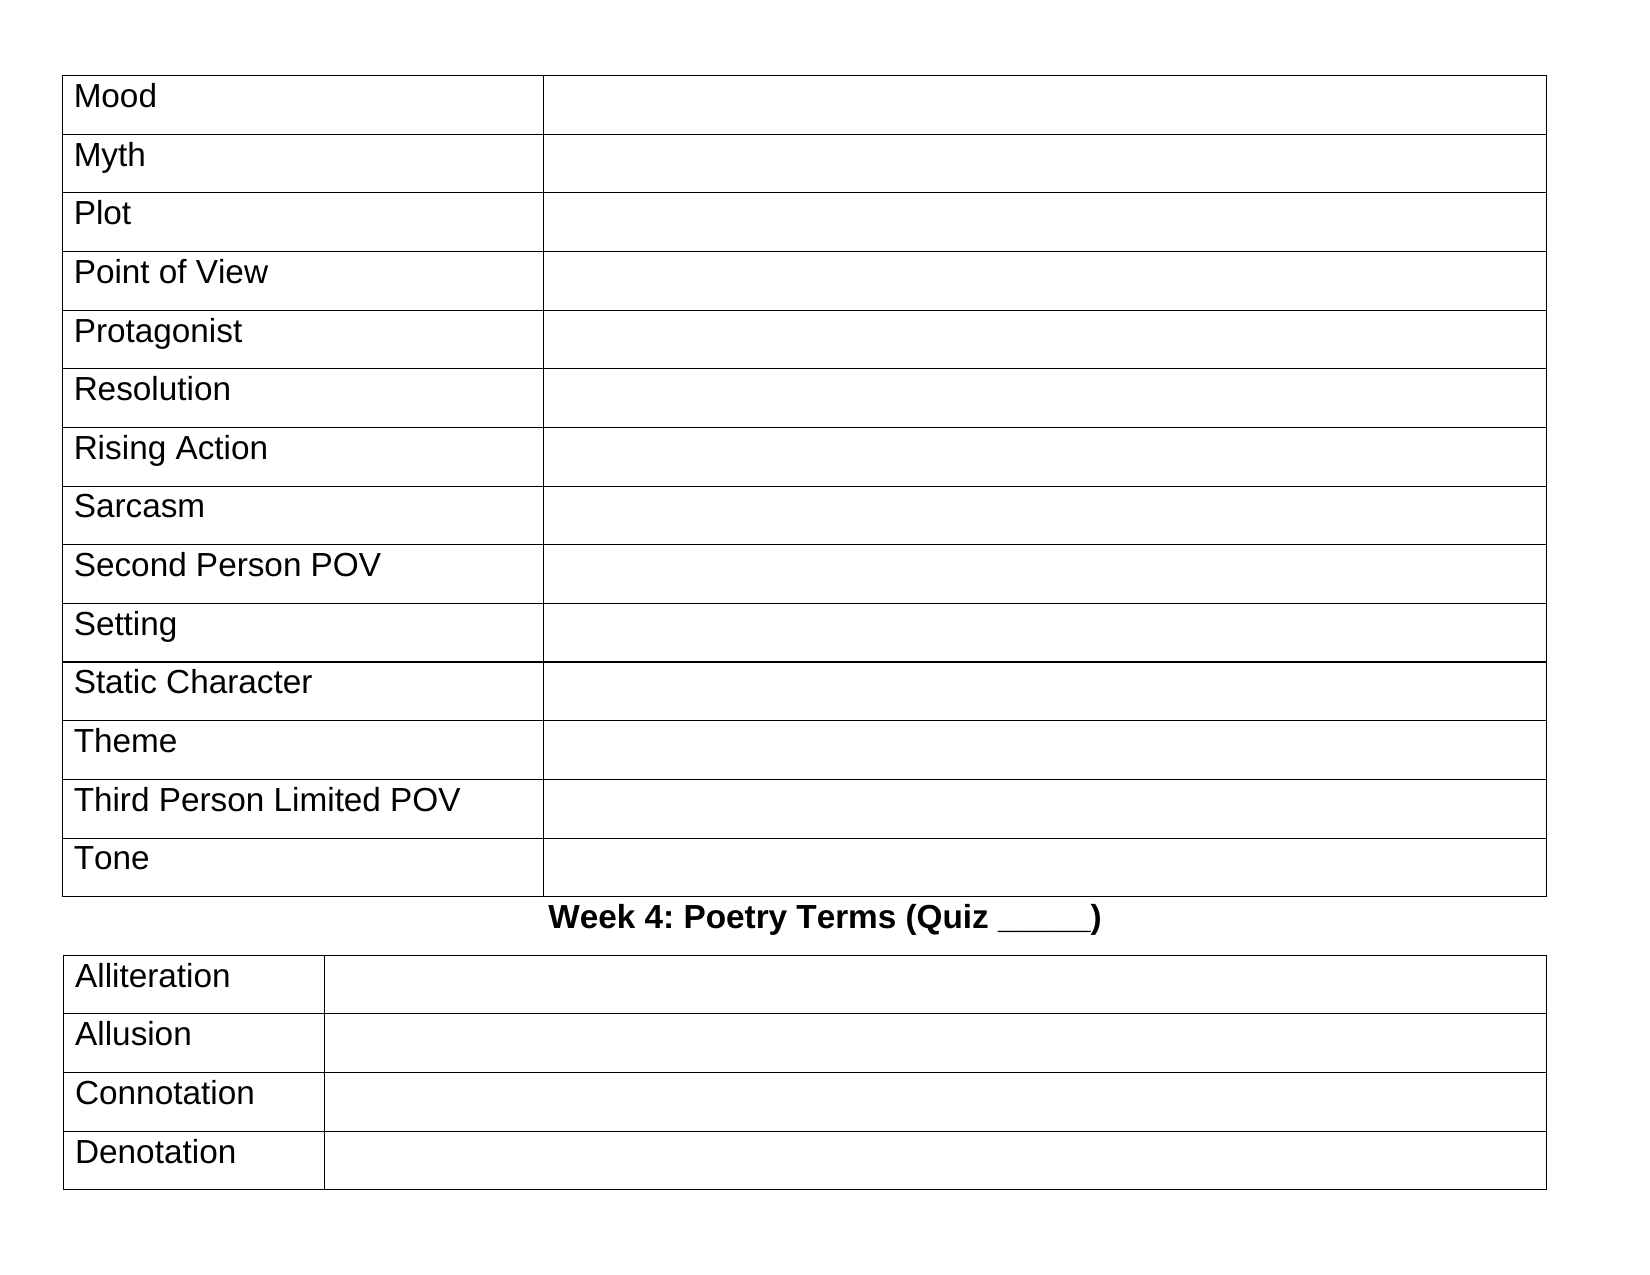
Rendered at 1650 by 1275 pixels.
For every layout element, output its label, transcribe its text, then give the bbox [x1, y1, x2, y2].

table_cell [544, 663, 1546, 720]
table_cell Myth [63, 135, 543, 192]
table_cell Sarcasm [63, 487, 543, 544]
table_cell Plot [63, 193, 543, 251]
table_cell Mood [63, 76, 543, 134]
table_cell [544, 545, 1546, 603]
table_cell Allusion [64, 1014, 324, 1072]
table_cell [325, 1014, 1546, 1072]
table_cell [544, 721, 1546, 779]
table_cell [544, 839, 1546, 896]
table_cell Protagonist [63, 311, 543, 368]
table_cell [544, 487, 1546, 544]
table_cell Static Character [63, 663, 543, 720]
table_cell Rising Action [63, 428, 543, 486]
table_cell Connotation [64, 1073, 324, 1131]
table_header Alliteration [64, 956, 324, 1013]
table_header [325, 956, 1546, 1013]
table_cell [544, 252, 1546, 309]
table_cell Tone [63, 839, 543, 896]
text Week 4: Poetry Terms (Quiz _____) [75, 897, 1575, 936]
table_cell [544, 76, 1546, 134]
table_cell Point of View [63, 252, 543, 309]
table_cell [544, 369, 1546, 427]
table_cell Theme [63, 721, 543, 779]
table_cell Denotation [64, 1132, 324, 1189]
table_cell [544, 135, 1546, 192]
table_cell Setting [63, 604, 543, 661]
table_cell [325, 1132, 1546, 1189]
table_cell [544, 780, 1546, 837]
table_cell [544, 428, 1546, 486]
table_cell [544, 604, 1546, 661]
table_cell [544, 193, 1546, 251]
table_cell [325, 1073, 1546, 1131]
table_cell Third Person Limited POV [63, 780, 543, 837]
table_cell Second Person POV [63, 545, 543, 603]
table_cell Resolution [63, 369, 543, 427]
table_cell [544, 311, 1546, 368]
